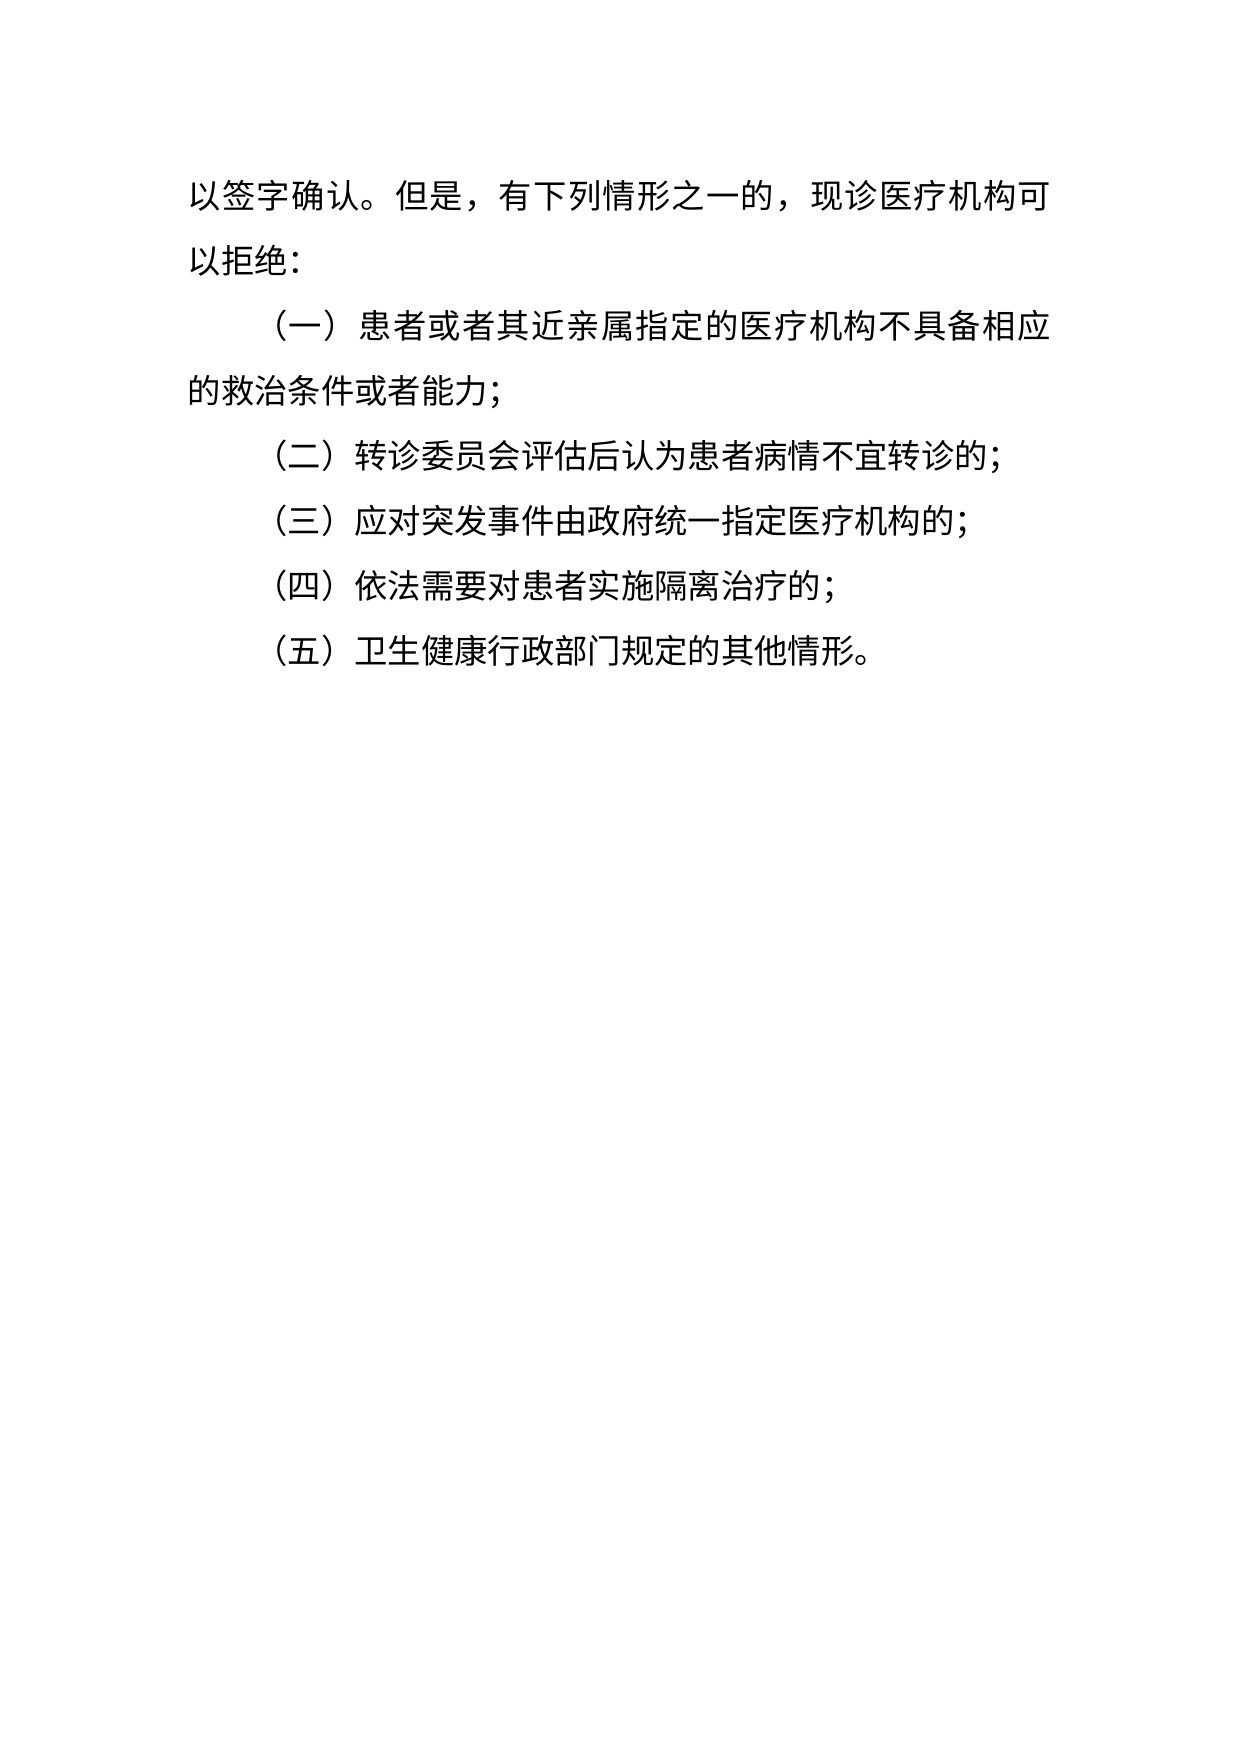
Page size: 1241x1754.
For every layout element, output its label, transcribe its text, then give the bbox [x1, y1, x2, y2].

list （四）依法需要对患者实施隔离治疗的； [187, 552, 1053, 617]
list （三）应对突发事件由政府统一指定医疗机构的； [187, 487, 1053, 552]
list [187, 162, 1053, 292]
list （二）转诊委员会评估后认为患者病情不宜转诊的； [187, 422, 1053, 487]
list （一）患者或者其近亲属指定的医疗机构不具备相应的救治条件或者能力； [187, 292, 1053, 422]
list （五）卫生健康行政部门规定的其他情形。 [187, 617, 1053, 682]
